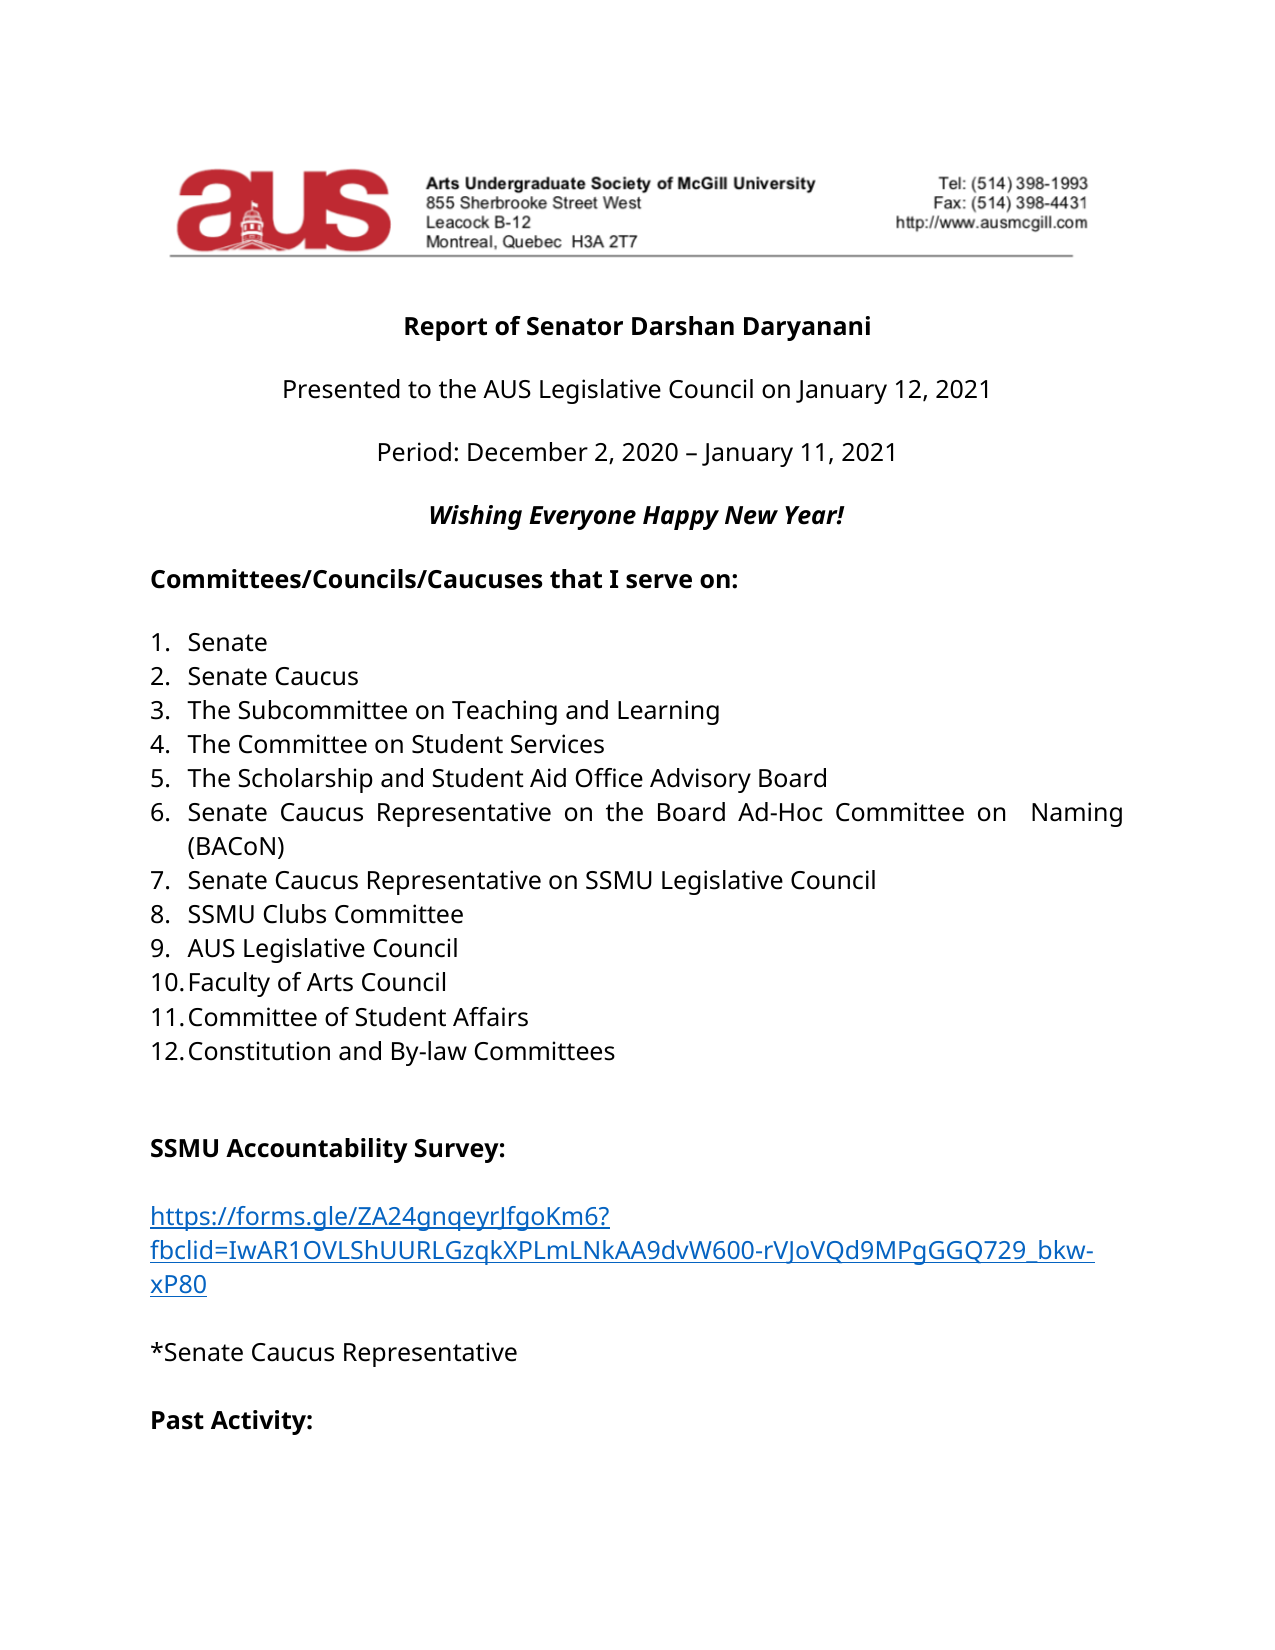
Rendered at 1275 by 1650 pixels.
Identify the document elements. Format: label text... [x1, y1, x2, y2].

list Faculty of Arts Council [150, 965, 1125, 999]
text Presented to the AUS Legislative Council on January 12, 2021 [150, 372, 1125, 406]
text Past Activity: [150, 1403, 1125, 1437]
text Wishing Everyone Happy New Year! [150, 498, 1125, 532]
list The Scholarship and Student Aid Office Advisory Board [150, 761, 1125, 795]
list The Subcommittee on Teaching and Learning [150, 693, 1125, 727]
text https://forms.gle/ZA24gnqeyrJfgoKm6?fbclid=IwAR1OVLShUURLGzqkXPLmLNkAA9dvW600-rVJoVQd9MPgGGQ729_bkw-xP80 [150, 1199, 1125, 1301]
list Senate Caucus Representative on the Board Ad-Hoc Committee on Naming (BACoN) [150, 795, 1125, 863]
picture [150, 150, 1125, 280]
list Senate [150, 624, 1125, 658]
list The Committee on Student Services [150, 727, 1125, 761]
list SSMU Clubs Committee [150, 897, 1125, 931]
list AUS Legislative Council [150, 931, 1125, 965]
text Period: December 2, 2020 – January 11, 2021 [150, 435, 1125, 469]
list Senate Caucus Representative on SSMU Legislative Council [150, 863, 1125, 897]
list Committee of Student Affairs [150, 999, 1125, 1033]
list Constitution and By-law Committees [150, 1033, 1125, 1067]
text *Senate Caucus Representative [150, 1335, 1125, 1369]
text Report of Senator Darshan Daryanani [150, 308, 1125, 342]
text SSMU Accountability Survey: [150, 1131, 1125, 1164]
list Senate Caucus [150, 658, 1125, 693]
text Committees/Councils/Caucuses that I serve on: [150, 561, 1125, 595]
